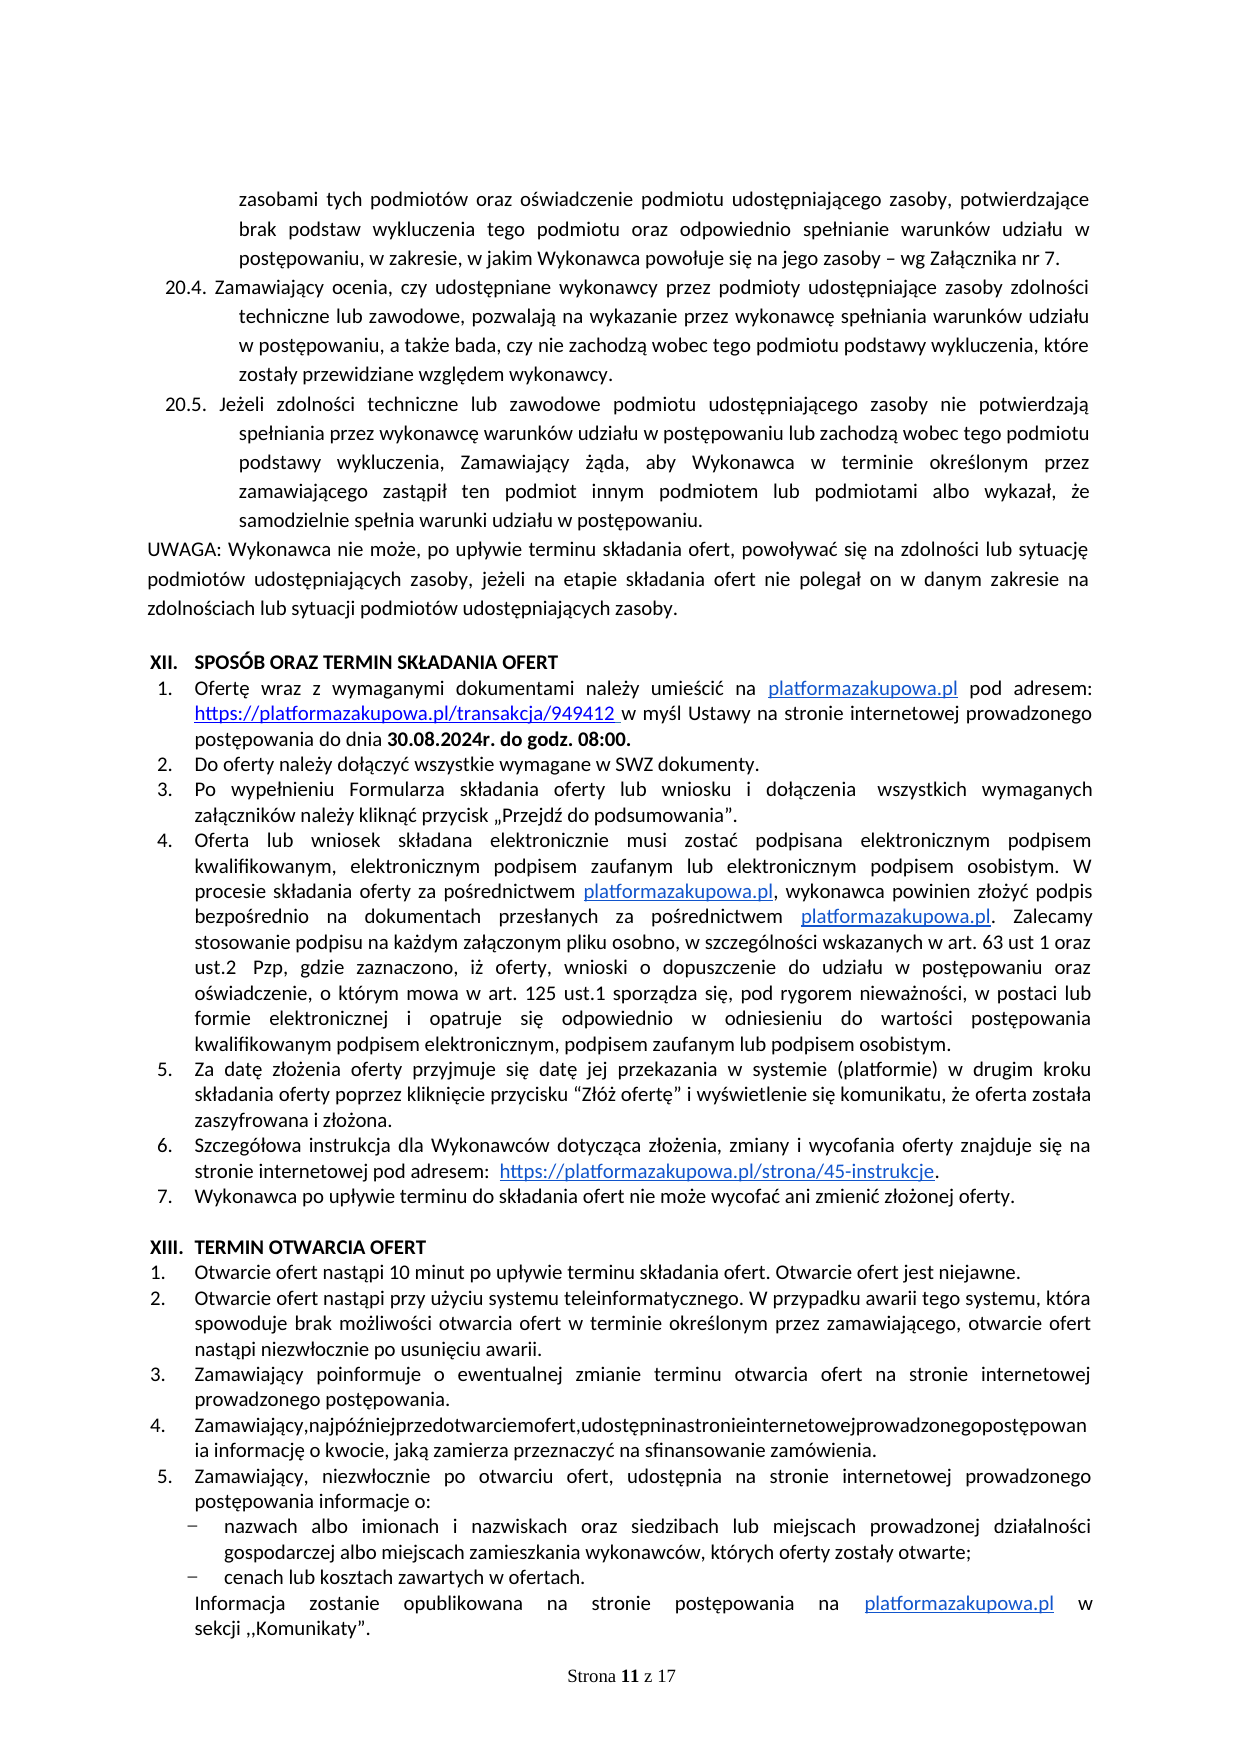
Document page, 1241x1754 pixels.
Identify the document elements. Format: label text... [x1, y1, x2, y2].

list cenach lub kosztach zawartych w ofertach. [186, 1564, 1093, 1590]
list Po wypełnieniu Formularza składania oferty lub wniosku i dołączenia wszystkich wymaganych załączników należy kliknąć przycisk „Przejdź do podsumowania”. [157, 777, 1093, 827]
list Do oferty należy dołączyć wszystkie wymagane w SWZ dokumenty. [157, 751, 1093, 777]
list Wykonawca po upływie terminu do składania ofert nie może wycofać ani zmienić złożonej oferty. [157, 1183, 1093, 1209]
list nazwach albo imionach i nazwiskach oraz siedzibach lub miejscach prowadzonej działalności gospodarczej albo miejscach zamieszkania wykonawców, których oferty zostały otwarte; [186, 1514, 1093, 1564]
list Za datę złożenia oferty przyjmuje się datę jej przekazania w systemie (platformie) w drugim kroku składania oferty poprzez kliknięcie przycisku “Złóż ofertę” i wyświetlenie się komunikatu, że oferta została zaszyfrowana i złożona. [157, 1056, 1093, 1132]
text XIII. TERMIN OTWARCIA OFERT [150, 1234, 1093, 1259]
text 20.5. Jeżeli zdolności techniczne lub zawodowe podmiotu udostępniającego zasoby nie potwierdzają spełniania przez wykonawcę warunków udziału w postępowaniu lub zachodzą wobec tego podmiotu podstawy wykluczenia, Zamawiający żąda, aby Wykonawca w terminie określonym przez zamawiającego zastąpił ten podmiot innym podmiotem lub podmiotami albo wykazał, że samodzielnie spełnia warunki udziału w postępowaniu. [165, 391, 1091, 533]
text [165, 187, 1091, 270]
list Otwarcie ofert nastąpi przy użyciu systemu teleinformatycznego. W przypadku awarii tego systemu, która spowoduje brak możliwości otwarcia ofert w terminie określonym przez zamawiającego, otwarcie ofert nastąpi niezwłocznie po usunięciu awarii. [150, 1285, 1093, 1361]
list Zamawiający, niezwłocznie po otwarciu ofert, udostępnia na stronie internetowej prowadzonego postępowania informacje o: [157, 1463, 1093, 1514]
text UWAGA: Wykonawca nie może, po upływie terminu składania ofert, powoływać się na zdolności lub sytuację podmiotów udostępniających zasoby, jeżeli na etapie składania ofert nie polegał on w danym zakresie na zdolnościach lub sytuacji podmiotów udostępniających zasoby. [147, 537, 1091, 620]
list Informacja zostanie opublikowana na stronie postępowania na platformazakupowa.pl w sekcji ,,Komunikaty”. [194, 1590, 1093, 1641]
list Zamawiający,najpóźniejprzedotwarciemofert,udostępninastronieinternetowejprowadzonegopostępowania informację o kwocie, jaką zamierza przeznaczyć na sfinansowanie zamówienia. [150, 1412, 1093, 1463]
list Szczegółowa instrukcja dla Wykonawców dotycząca złożenia, zmiany i wycofania oferty znajduje się na stronie internetowej pod adresem: https://platformazakupowa.pl/strona/45-instrukcje. [157, 1132, 1093, 1183]
list Otwarcie ofert nastąpi 10 minut po upływie terminu składania ofert. Otwarcie ofert jest niejawne. [150, 1259, 1093, 1285]
list Ofertę wraz z wymaganymi dokumentami należy umieścić na platformazakupowa.pl pod adresem: https://platformazakupowa.pl/transakcja/949412 w myśl Ustawy na stronie internetowej prowadzonego postępowania do dnia 30.08.2024r. do godz. 08:00. [157, 675, 1093, 751]
list Oferta lub wniosek składana elektronicznie musi zostać podpisana elektronicznym podpisem kwalifikowanym, elektronicznym podpisem zaufanym lub elektronicznym podpisem osobistym. W procesie składania oferty za pośrednictwem platformazakupowa.pl, wykonawca powinien złożyć podpis bezpośrednio na dokumentach przesłanych za pośrednictwem platformazakupowa.pl. Zalecamy stosowanie podpisu na każdym załączonym pliku osobno, w szczególności wskazanych w art. 63 ust 1 oraz ust.2 Pzp, gdzie zaznaczono, iż oferty, wnioski o dopuszczenie do udziału w postępowaniu oraz oświadczenie, o którym mowa w art. 125 ust.1 sporządza się, pod rygorem nieważności, w postaci lub formie elektronicznej i opatruje się odpowiednio w odniesieniu do wartości postępowania kwalifikowanym podpisem elektronicznym, podpisem zaufanym lub podpisem osobistym. [157, 827, 1093, 1056]
text XII. SPOSÓB ORAZ TERMIN SKŁADANIA OFERT [150, 649, 1093, 675]
list Zamawiający poinformuje o ewentualnej zmianie terminu otwarcia ofert na stronie internetowej prowadzonego postępowania. [150, 1361, 1093, 1412]
text 20.4. Zamawiający ocenia, czy udostępniane wykonawcy przez podmioty udostępniające zasoby zdolności techniczne lub zawodowe, pozwalają na wykazanie przez wykonawcę spełniania warunków udziału w postępowaniu, a także bada, czy nie zachodzą wobec tego podmiotu podstawy wykluczenia, które zostały przewidziane względem wykonawcy. [165, 274, 1091, 387]
